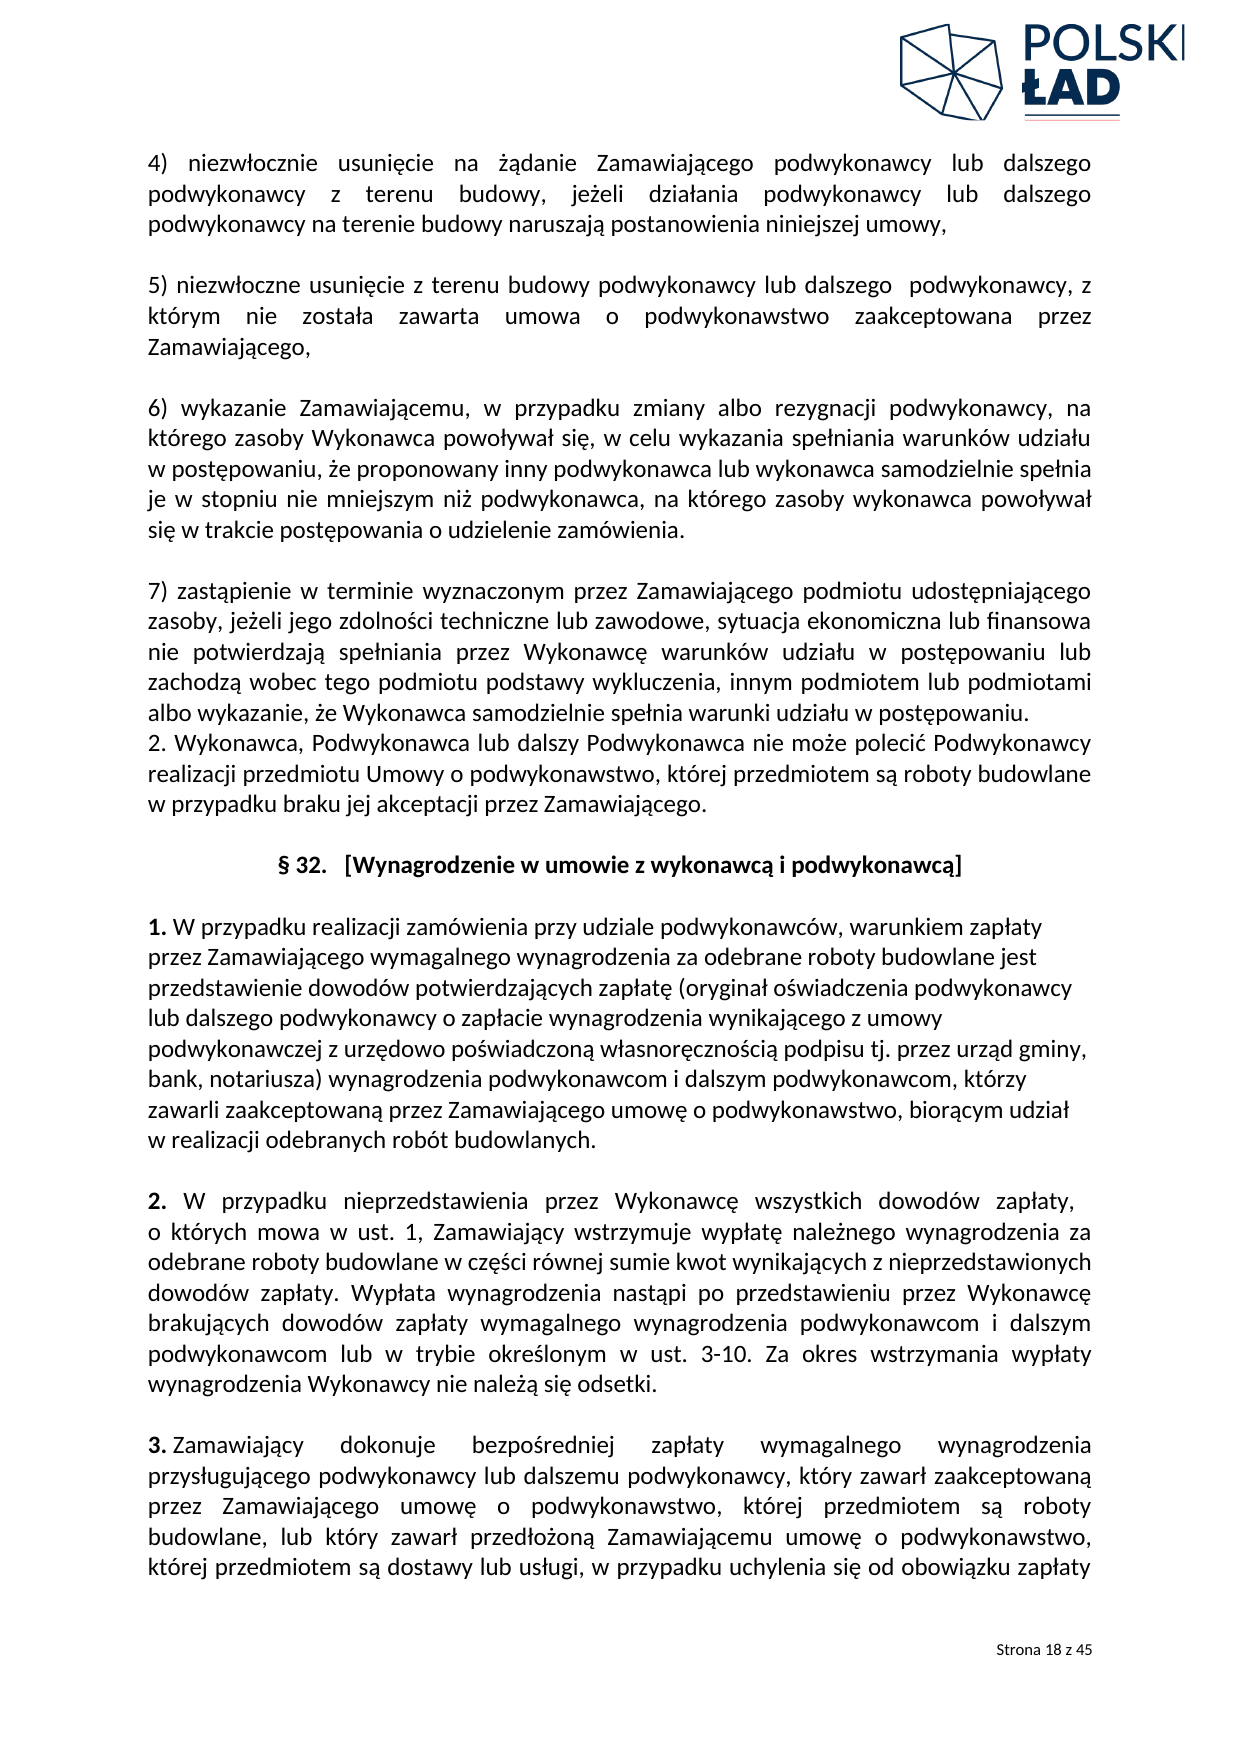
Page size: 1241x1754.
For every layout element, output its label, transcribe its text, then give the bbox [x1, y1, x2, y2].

text 1. W przypadku realizacji zamówienia przy udziale podwykonawców, warunkiem zapłaty przez Zamawiającego wymagalnego wynagrodzenia za odebrane roboty budowlane jest przedstawienie dowodów potwierdzających zapłatę (oryginał oświadczenia podwykonawcy lub dalszego podwykonawcy o zapłacie wynagrodzenia wynikającego z umowy podwykonawczej z urzędowo poświadczoną własnoręcznością podpisu tj. przez urząd gminy, bank, notariusza) wynagrodzenia podwykonawcom i dalszym podwykonawcom, którzy zawarli zaakceptowaną przez Zamawiającego umowę o podwykonawstwo, biorącym udział w realizacji odebranych robót budowlanych. [148, 911, 1093, 1155]
text 2. Wykonawca, Podwykonawca lub dalszy Podwykonawca nie może polecić Podwykonawcy realizacji przedmiotu Umowy o podwykonawstwo, której przedmiotem są roboty budowlane w przypadku braku jej akceptacji przez Zamawiającego. [148, 727, 1093, 819]
text 2. W przypadku nieprzedstawienia przez Wykonawcę wszystkich dowodów zapłaty, o których mowa w ust. 1, Zamawiający wstrzymuje wypłatę należnego wynagrodzenia za odebrane roboty budowlane w części równej sumie kwot wynikających z nieprzedstawionych dowodów zapłaty. Wypłata wynagrodzenia nastąpi po przedstawieniu przez Wykonawcę brakujących dowodów zapłaty wymagalnego wynagrodzenia podwykonawcom i dalszym podwykonawcom lub w trybie określonym w ust. 3-10. Za okres wstrzymania wypłaty wynagrodzenia Wykonawcy nie należą się odsetki. [148, 1185, 1093, 1399]
text 4) niezwłocznie usunięcie na żądanie Zamawiającego podwykonawcy lub dalszego podwykonawcy z terenu budowy, jeżeli działania podwykonawcy lub dalszego podwykonawcy na terenie budowy naruszają postanowienia niniejszej umowy, [148, 148, 1093, 239]
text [148, 1429, 1093, 1582]
text 7) zastąpienie w terminie wyznaczonym przez Zamawiającego podmiotu udostępniającego zasoby, jeżeli jego zdolności techniczne lub zawodowe, sytuacja ekonomiczna lub finansowa nie potwierdzają spełniania przez Wykonawcę warunków udziału w postępowaniu lub zachodzą wobec tego podmiotu podstawy wykluczenia, innym podmiotem lub podmiotami albo wykazanie, że Wykonawca samodzielnie spełnia warunki udziału w postępowaniu. [148, 575, 1093, 727]
picture [900, 23, 1185, 121]
text § 32. [Wynagrodzenie w umowie z wykonawcą i podwykonawcą] [148, 849, 1093, 880]
text 5) niezwłoczne usunięcie z terenu budowy podwykonawcy lub dalszego podwykonawcy, z którym nie została zawarta umowa o podwykonawstwo zaakceptowana przez Zamawiającego, [148, 270, 1093, 361]
text 6) wykazanie Zamawiającemu, w przypadku zmiany albo rezygnacji podwykonawcy, na którego zasoby Wykonawca powoływał się, w celu wykazania spełniania warunków udziału w postępowaniu, że proponowany inny podwykonawca lub wykonawca samodzielnie spełnia je w stopniu nie mniejszym niż podwykonawca, na którego zasoby wykonawca powoływał się w trakcie postępowania o udzielenie zamówienia. [148, 392, 1093, 544]
